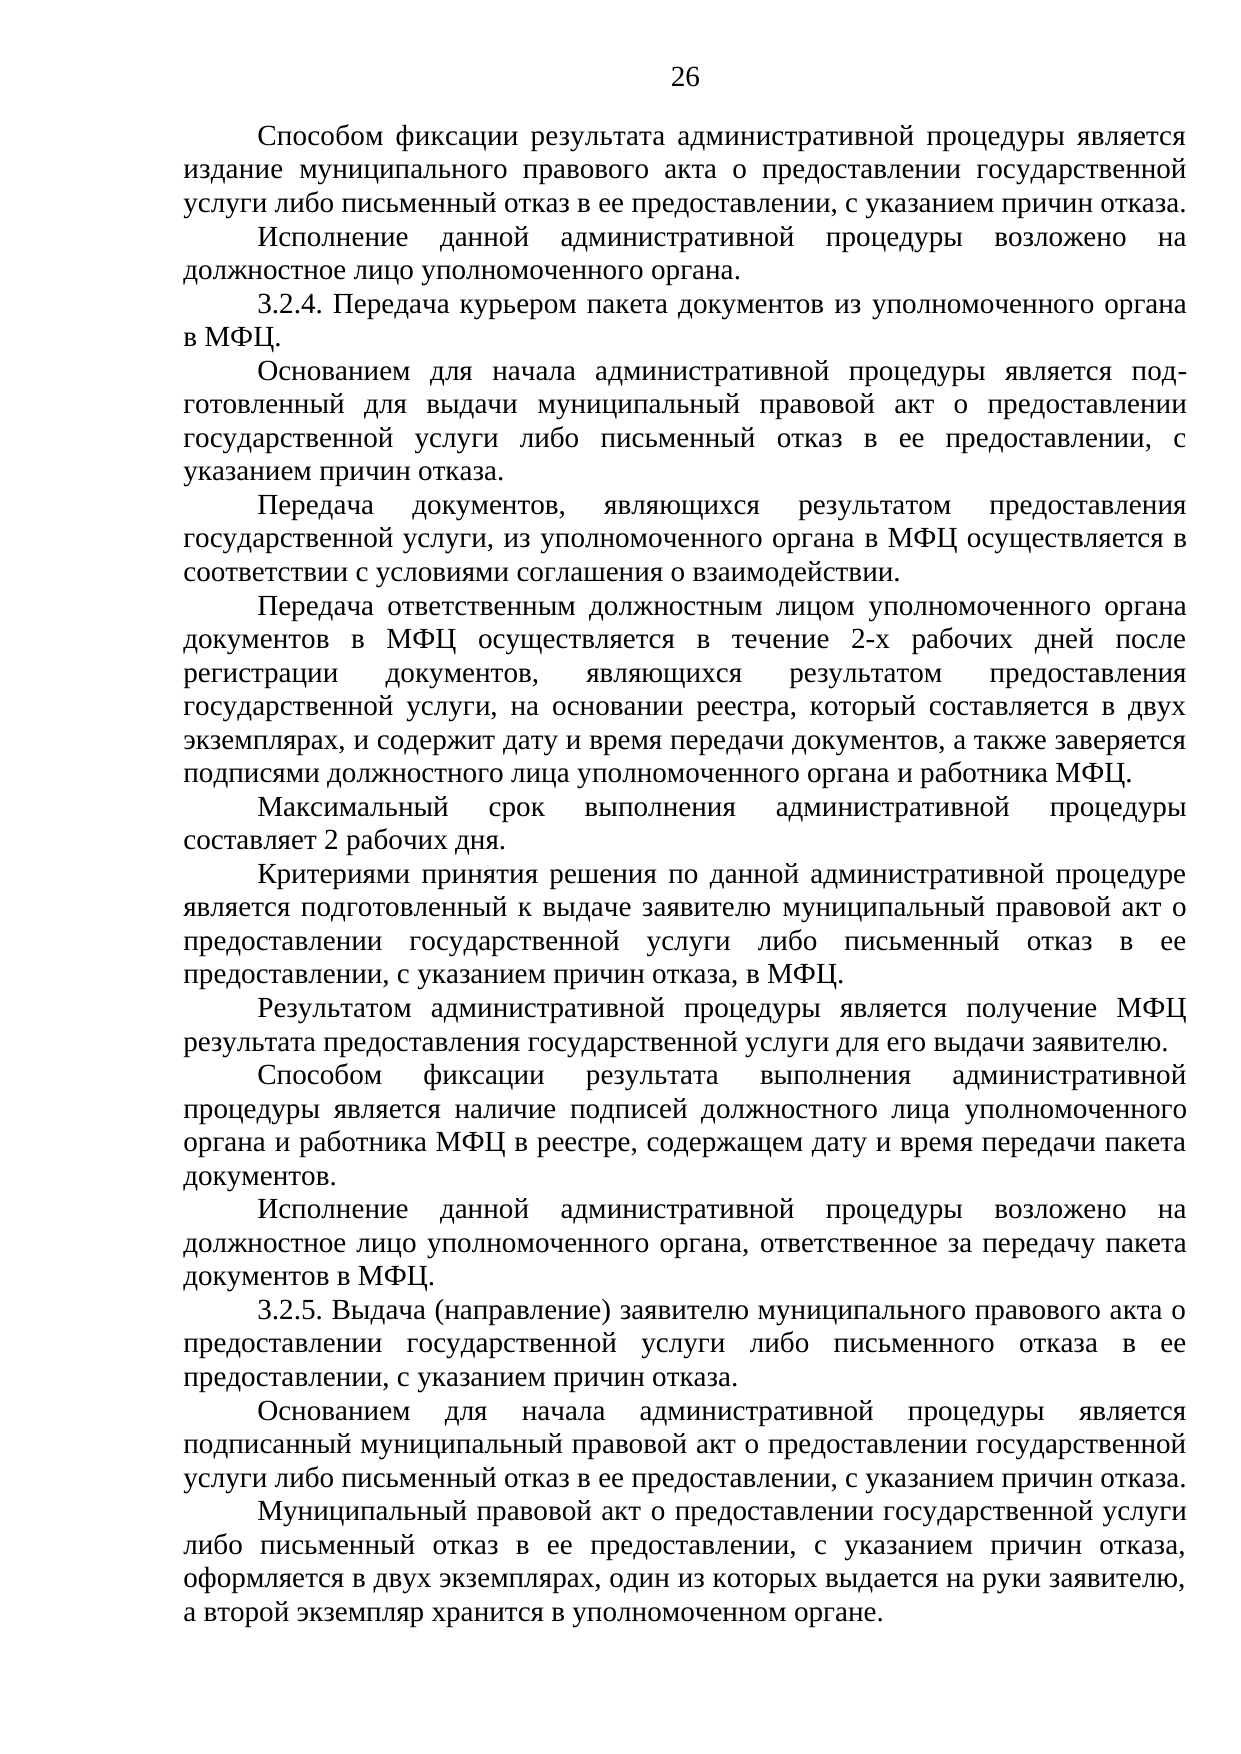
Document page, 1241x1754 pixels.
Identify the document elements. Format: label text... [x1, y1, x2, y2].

text 3.2.4. Передача курьером пакета документов из уполномоченного органа в МФЦ. [183, 286, 1187, 353]
text Основанием для начала административной процедуры является подготовленный для выдачи муниципальный правовой акт о предоставлении государственной услуги либо письменный отказ в ее предоставлении, с указанием причин отказа. [183, 353, 1187, 487]
text Исполнение данной административной процедуры возложено на должностное лицо уполномоченного органа, ответственное за передачу пакета документов в МФЦ. [183, 1191, 1187, 1292]
text Способом фиксации результата административной процедуры является издание муниципального правового акта о предоставлении государственной услуги либо письменный отказ в ее предоставлении, с указанием причин отказа. [183, 118, 1187, 219]
text 3.2.5. Выдача (направление) заявителю муниципального правового акта о предоставлении государственной услуги либо письменного отказа в ее предоставлении, с указанием причин отказа. [183, 1292, 1187, 1393]
text Способом фиксации результата выполнения административной процедуры является наличие подписей должностного лица уполномоченного органа и работника МФЦ в реестре, содержащем дату и время передачи пакета документов. [183, 1057, 1187, 1191]
text Исполнение данной административной процедуры возложено на должностное лицо уполномоченного органа. [183, 219, 1187, 286]
text Критериями принятия решения по данной административной процедуре является подготовленный к выдаче заявителю муниципальный правовой акт о предоставлении государственной услуги либо письменный отказ в ее предоставлении, с указанием причин отказа, в МФЦ. [183, 856, 1187, 990]
text Муниципальный правовой акт о предоставлении государственной услуги либо письменный отказ в ее предоставлении, с указанием причин отказа, оформляется в двух экземплярах, один из которых выдается на руки заявителю, а второй экземпляр хранится в уполномоченном органе. [183, 1493, 1187, 1627]
text Результатом административной процедуры является получение МФЦ результата предоставления государственной услуги для его выдачи заявителю. [183, 990, 1187, 1057]
text Основанием для начала административной процедуры является подписанный муниципальный правовой акт о предоставлении государственной услуги либо письменный отказ в ее предоставлении, с указанием причин отказа. [183, 1393, 1187, 1493]
text Передача ответственным должностным лицом уполномоченного органа документов в МФЦ осуществляется в течение 2-х рабочих дней после регистрации документов, являющихся результатом предоставления государственной услуги, на основании реестра, который составляется в двух экземплярах, и содержит дату и время передачи документов, а также заверяется подписями должностного лица уполномоченного органа и работника МФЦ. [183, 588, 1187, 789]
text Передача документов, являющихся результатом предоставления государственной услуги, из уполномоченного органа в МФЦ осуществляется в соответствии с условиями соглашения о взаимодействии. [183, 487, 1187, 588]
text Максимальный срок выполнения административной процедуры составляет 2 рабочих дня. [183, 789, 1187, 856]
